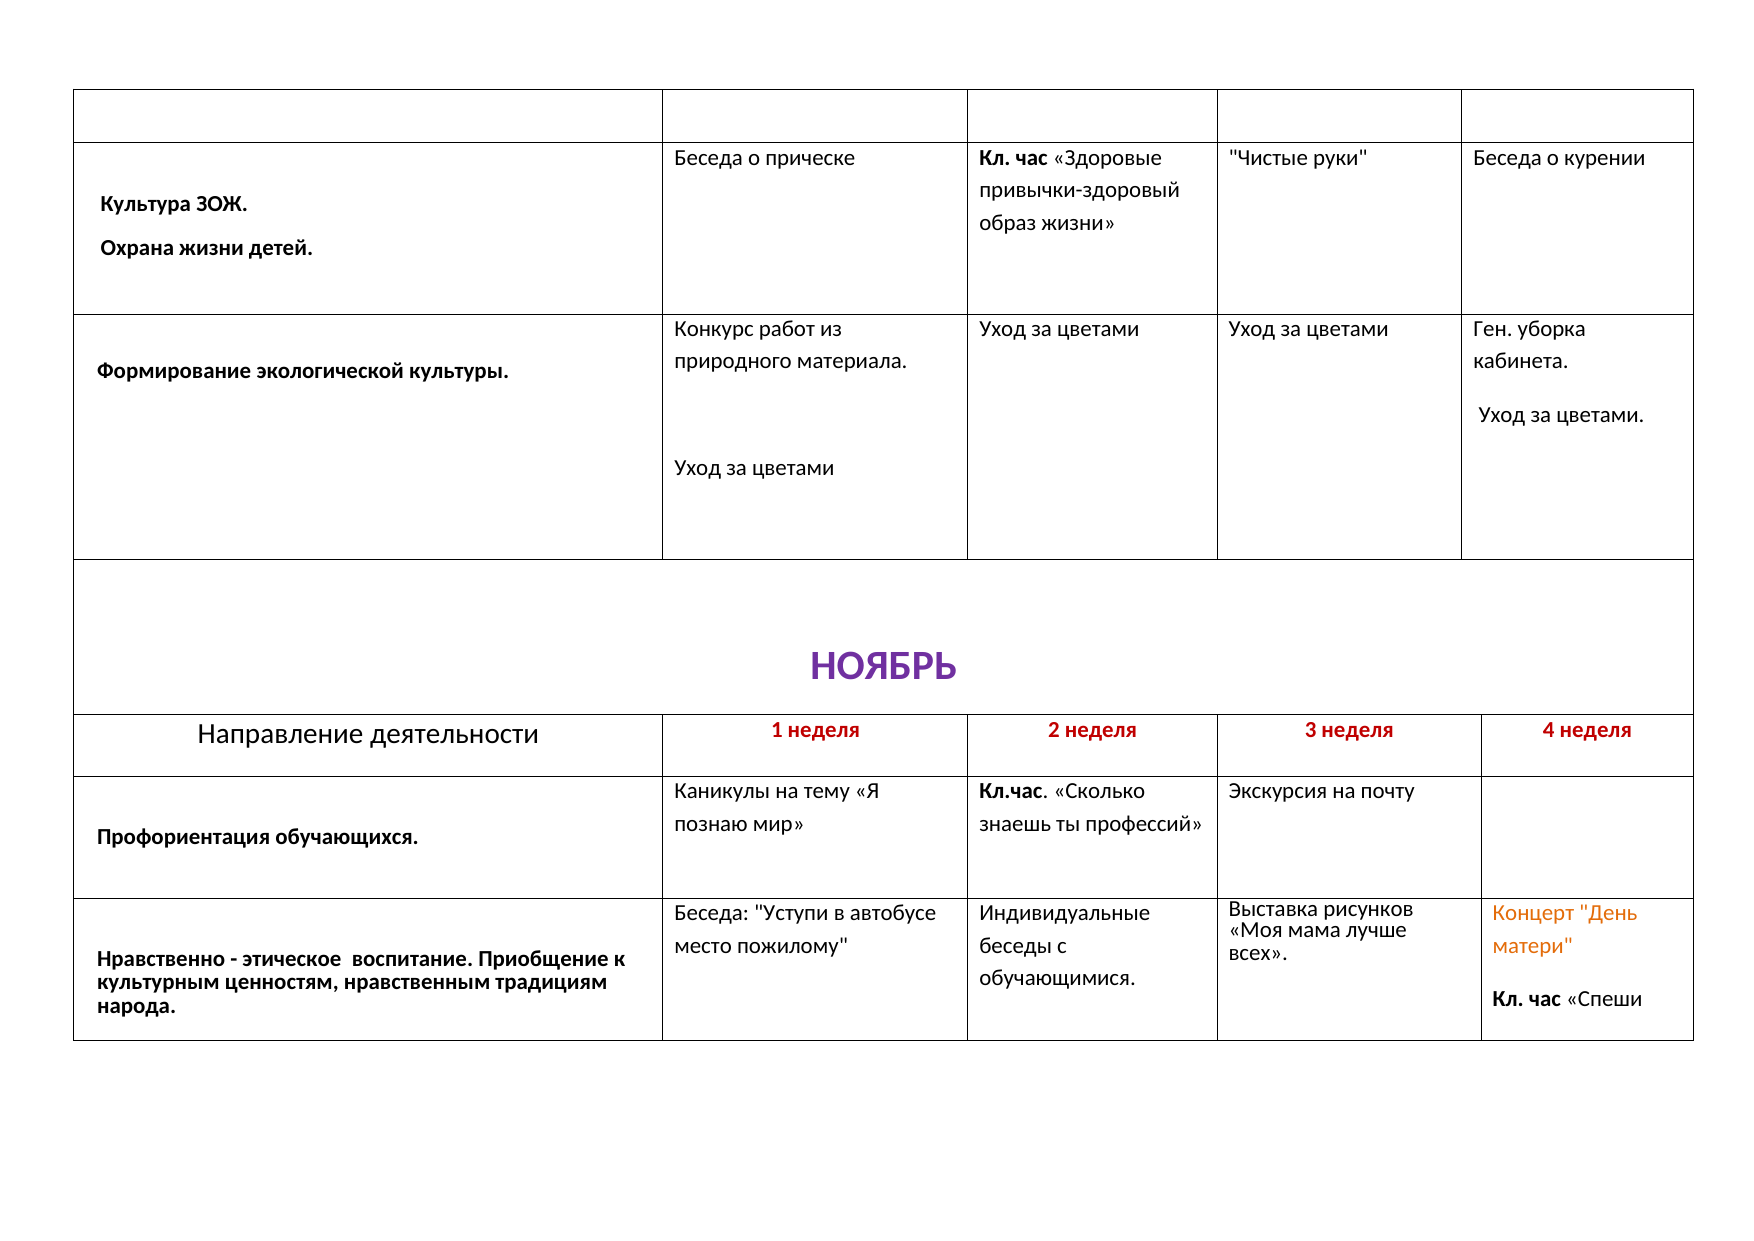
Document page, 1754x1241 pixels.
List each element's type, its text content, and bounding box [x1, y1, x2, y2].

table_cell 4 неделя [1482, 715, 1693, 776]
table_cell НОЯБРЬ [74, 560, 1693, 714]
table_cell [74, 899, 662, 1040]
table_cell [968, 90, 1217, 142]
table_cell Беседа о прическе [663, 143, 967, 313]
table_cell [968, 899, 1217, 1040]
table_cell Профориентация обучающихся. [74, 777, 662, 897]
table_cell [74, 90, 662, 142]
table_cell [663, 90, 967, 142]
table_cell Конкурс работ из природного материала. Уход за цветами [663, 315, 967, 558]
table_cell "Чистые руки" [1218, 143, 1461, 313]
table_cell Беседа о курении [1462, 143, 1693, 313]
table_cell 2 неделя [968, 715, 1217, 776]
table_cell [663, 899, 967, 1040]
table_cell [1462, 90, 1693, 142]
table_cell 3 неделя [1218, 715, 1481, 776]
table_cell 1 неделя [663, 715, 967, 776]
table_cell Культура ЗОЖ. Охрана жизни детей. [74, 143, 662, 313]
table_cell Направление деятельности [74, 715, 662, 776]
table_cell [1218, 899, 1481, 1040]
table_cell Кл. час «Здоровые привычки-здоровый образ жизни» [968, 143, 1217, 313]
table_cell Уход за цветами [968, 315, 1217, 558]
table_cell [1482, 899, 1693, 1040]
table_cell [1482, 777, 1693, 897]
table_cell Формирование экологической культуры. [74, 315, 662, 558]
table_cell Ген. уборка кабинета. Уход за цветами. [1462, 315, 1693, 558]
table_cell Экскурсия на почту [1218, 777, 1481, 897]
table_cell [1218, 90, 1461, 142]
table_cell Кл.час. «Сколько знаешь ты профессий» [968, 777, 1217, 897]
table_cell Каникулы на тему «Я познаю мир» [663, 777, 967, 897]
table_cell Уход за цветами [1218, 315, 1461, 558]
